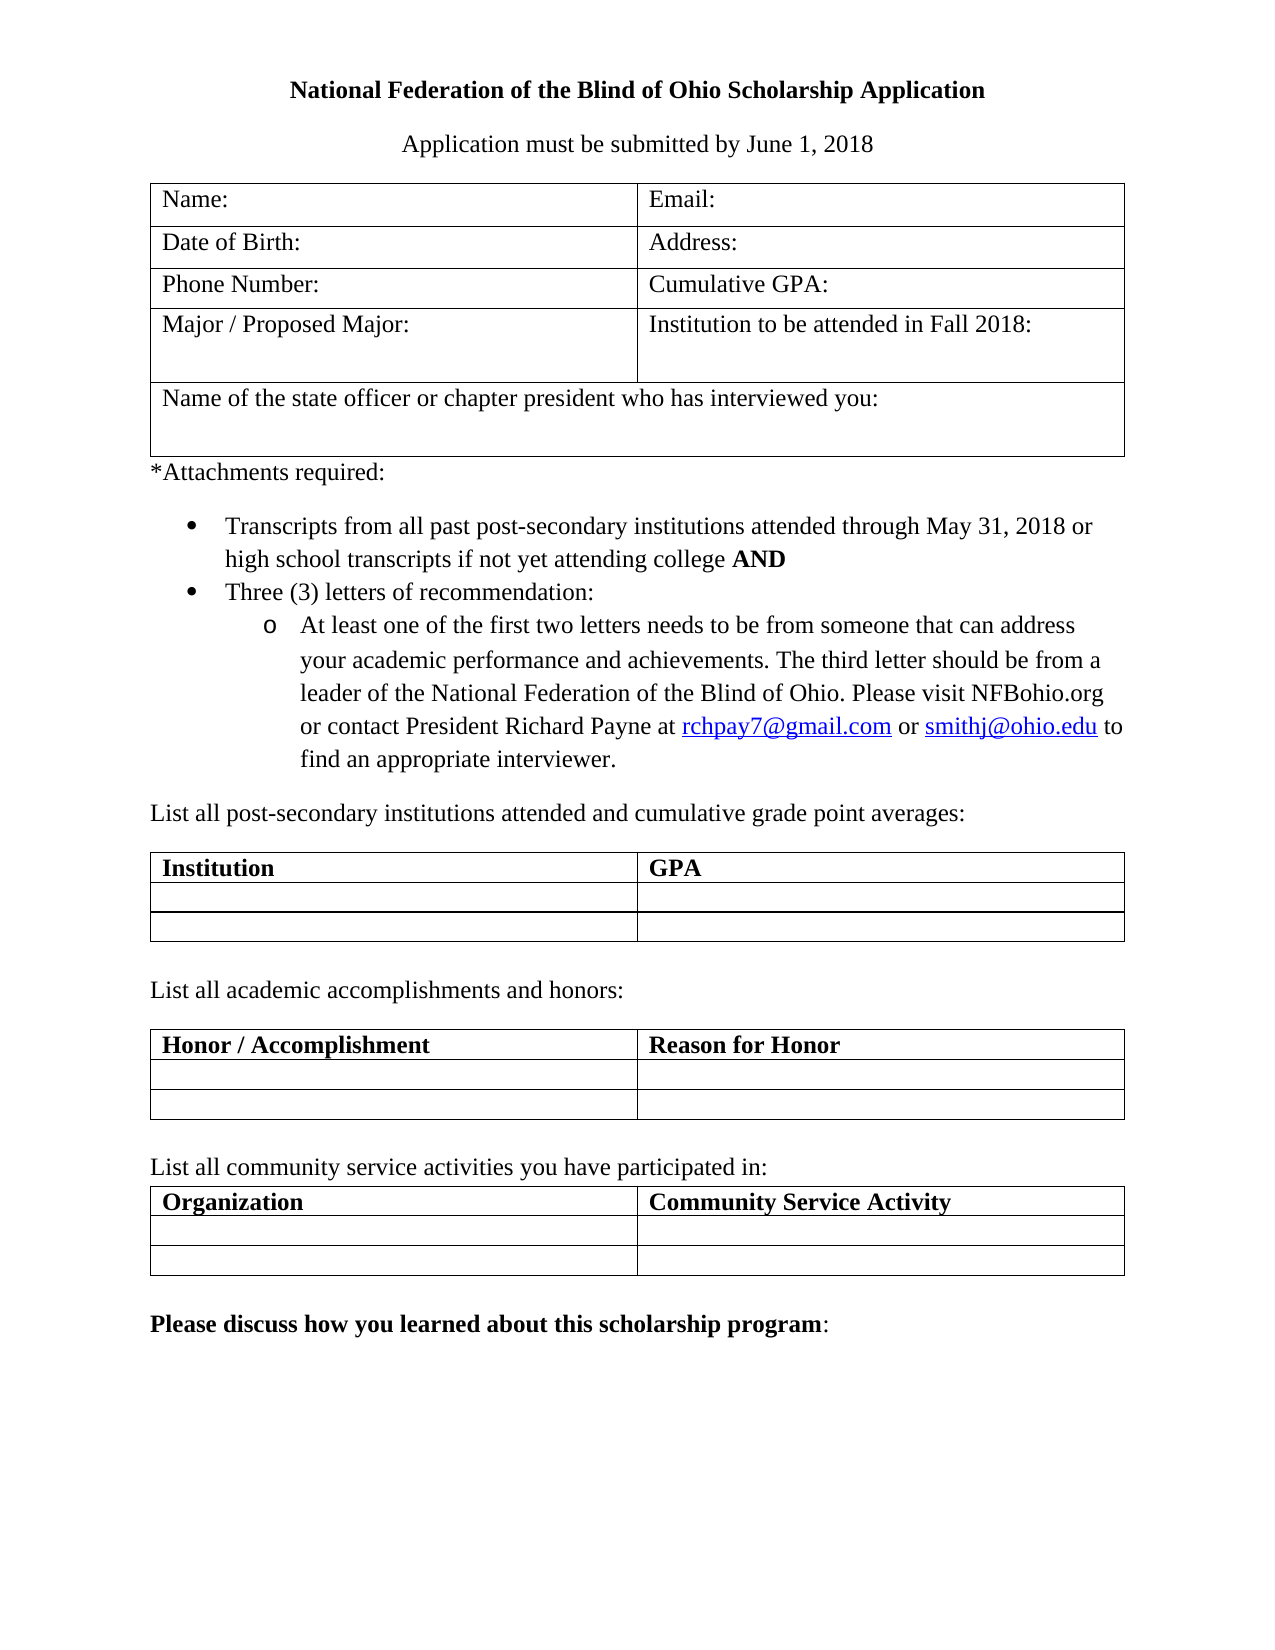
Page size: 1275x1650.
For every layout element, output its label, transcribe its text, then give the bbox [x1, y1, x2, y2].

table_cell [638, 913, 1124, 941]
table_cell [638, 1090, 1124, 1118]
table_cell [151, 913, 637, 941]
text List all academic accomplishments and honors: [150, 975, 1125, 1004]
table_header Institution [151, 853, 637, 882]
table_header Reason for Honor [638, 1030, 1124, 1059]
table_cell [151, 1246, 637, 1275]
table_header Email: [638, 184, 1124, 226]
table_header Honor / Accomplishment [151, 1030, 637, 1059]
table_cell Major / Proposed Major: [151, 309, 637, 382]
text Please discuss how you learned about this scholarship program: [150, 1309, 1125, 1338]
text List all post-secondary institutions attended and cumulative grade point averages: [150, 798, 1125, 827]
table_header GPA [638, 853, 1124, 882]
table_cell [151, 1060, 637, 1089]
table_cell [638, 883, 1124, 911]
table_header Community Service Activity [638, 1187, 1124, 1215]
text Application must be submitted by June 1, 2018 [150, 129, 1125, 158]
table_cell Address: [638, 227, 1124, 268]
table_cell Cumulative GPA: [638, 269, 1124, 308]
text *Attachments required: [150, 457, 1125, 486]
table_cell [638, 1246, 1124, 1275]
table_cell [151, 1216, 637, 1245]
table_cell Phone Number: [151, 269, 637, 308]
text National Federation of the Blind of Ohio Scholarship Application [150, 75, 1125, 104]
table_cell [151, 1090, 637, 1118]
table_cell Institution to be attended in Fall 2018: [638, 309, 1124, 382]
table_cell [638, 1216, 1124, 1245]
list Transcripts from all past post-secondary institutions attended through May 31, 2018 or high school transcripts if not yet attending college AND [187, 511, 1125, 573]
text List all community service activities you have participated in: [150, 1152, 1125, 1181]
table_cell [151, 883, 637, 911]
table_header Name: [151, 184, 637, 226]
list At least one of the first two letters needs to be from someone that can address your academic performance and achievements. The third letter should be from a leader of the National Federation of the Blind of Ohio. Please visit NFBohio.org or contact President Richard Payne at rchpay7@gmail.com or smithj@ohio.edu to find an appropriate interviewer. [262, 610, 1125, 773]
table_cell Name of the state officer or chapter president who has interviewed you: [151, 383, 1124, 456]
table_cell [638, 1060, 1124, 1089]
table_header Organization [151, 1187, 637, 1215]
list Three (3) letters of recommendation: [187, 577, 1125, 606]
table_cell Date of Birth: [151, 227, 637, 268]
